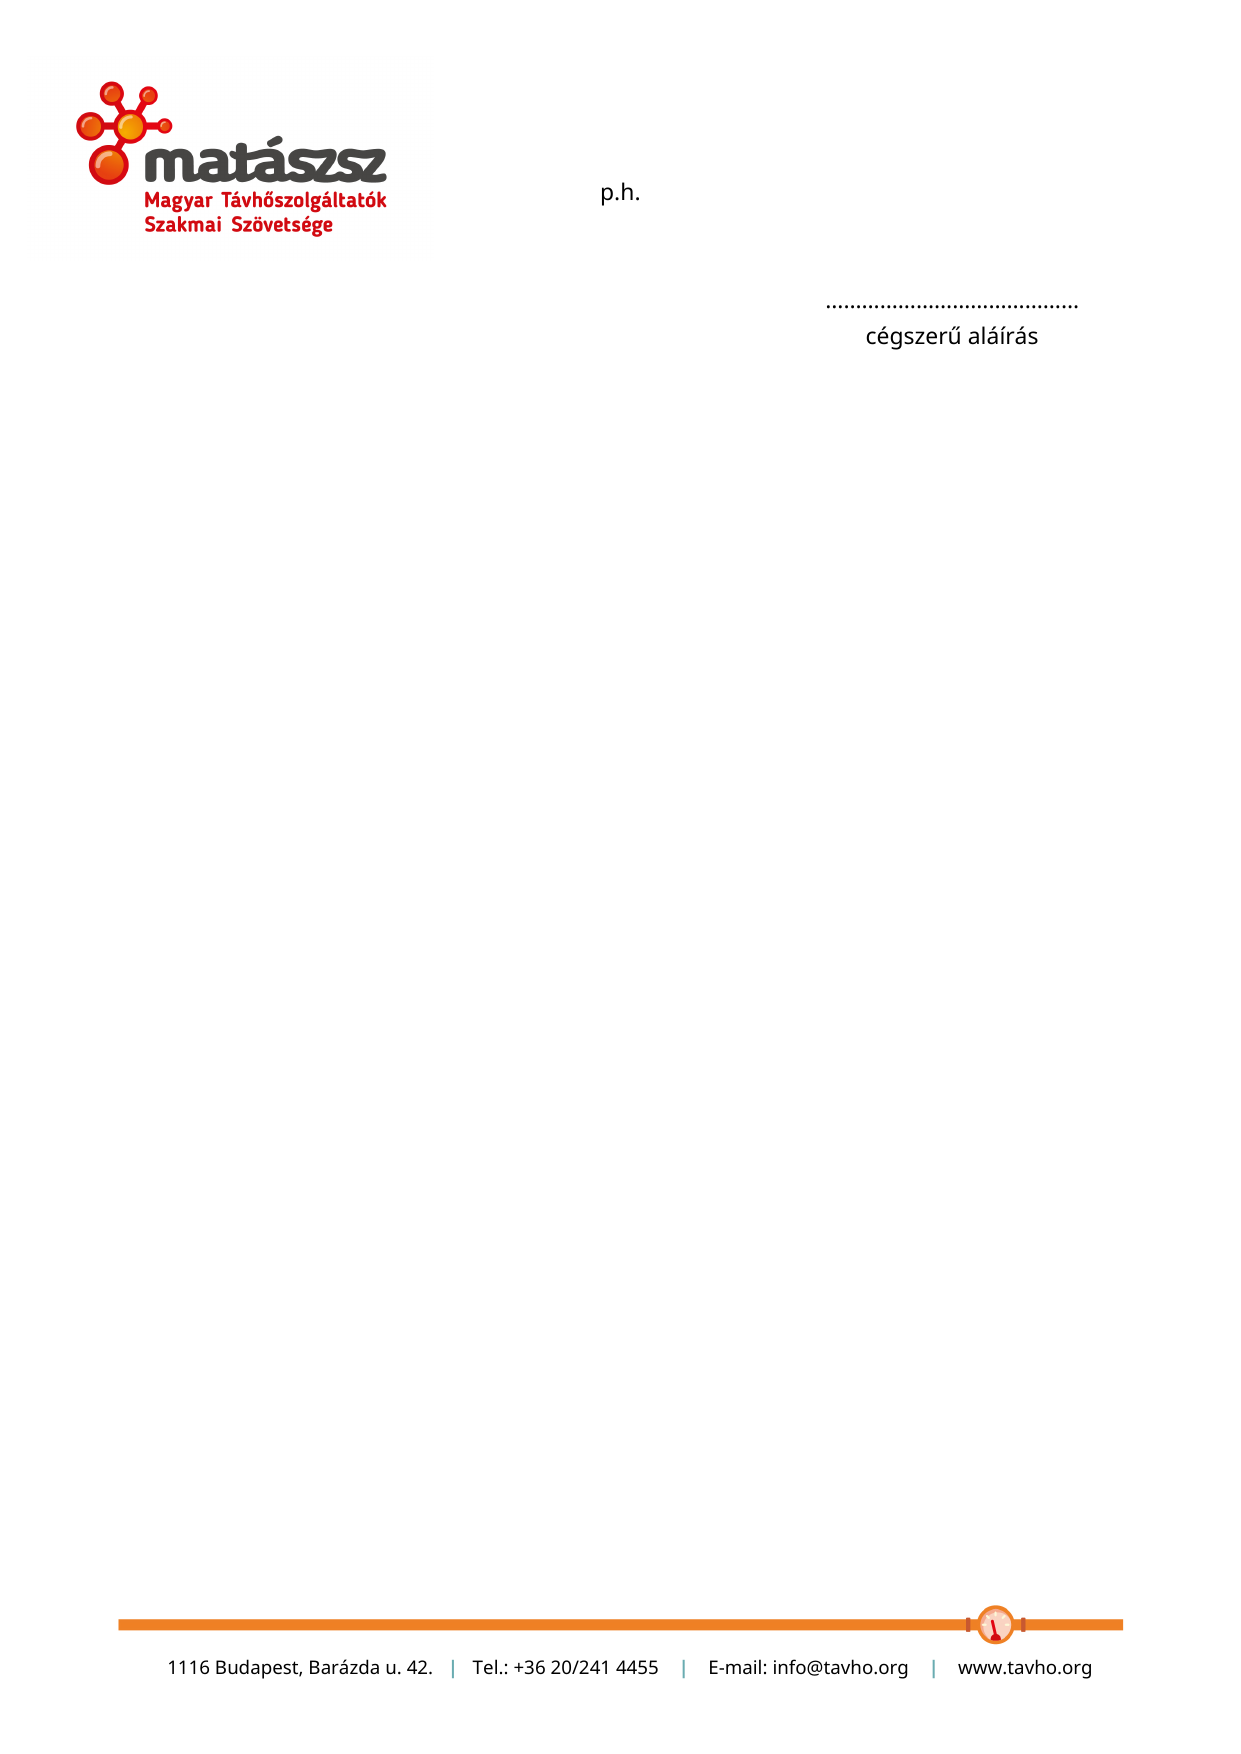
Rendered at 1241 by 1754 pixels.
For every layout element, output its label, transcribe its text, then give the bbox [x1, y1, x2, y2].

text …………………………………… [811, 284, 1093, 315]
text cégszerű aláírás [811, 319, 1093, 351]
picture [26, 56, 435, 261]
text p.h. [148, 176, 1093, 207]
picture [0, 1583, 1241, 1665]
